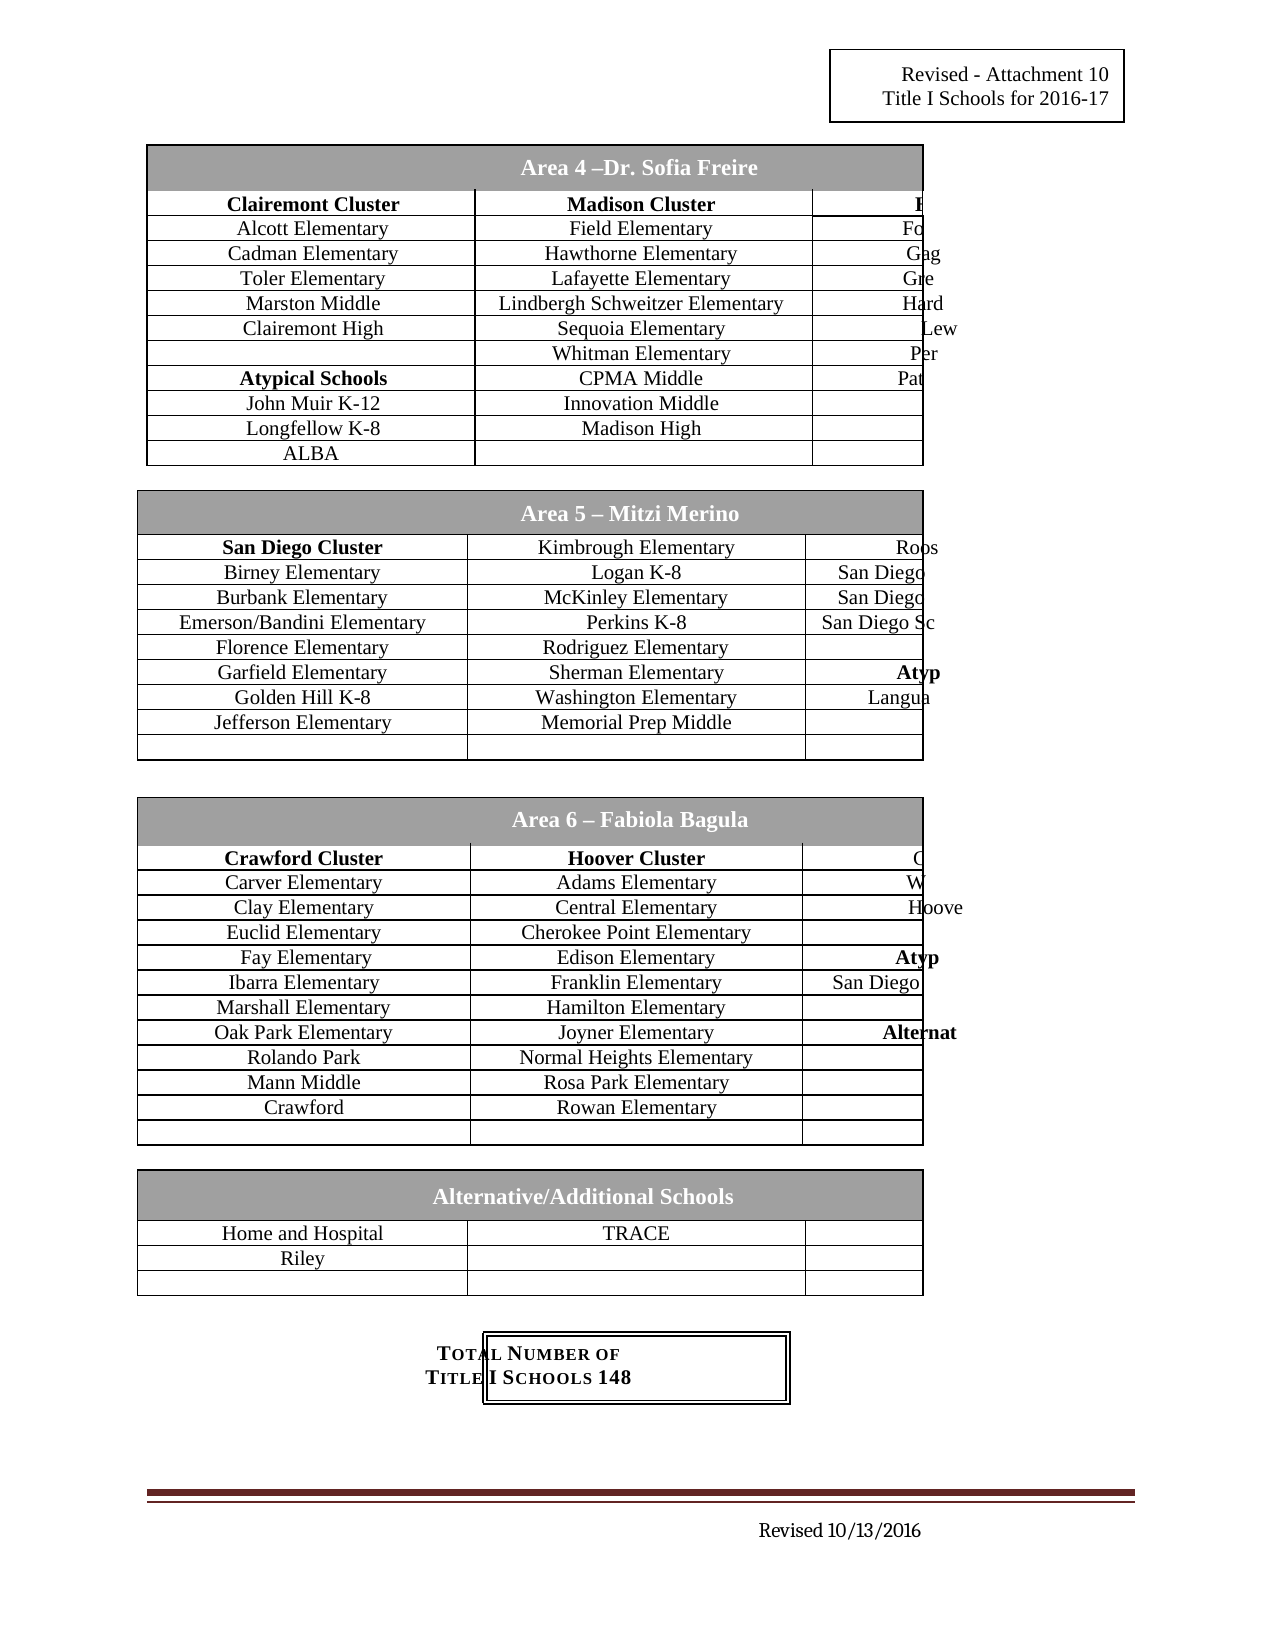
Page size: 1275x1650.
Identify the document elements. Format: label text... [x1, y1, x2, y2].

table_cell Field Elementary [476, 216, 812, 240]
table_cell Cherokee Point Elementary [471, 921, 802, 944]
table_cell San Diego Cluster [138, 535, 467, 559]
table_cell Total: 24 [813, 441, 922, 465]
table_cell Whittier [806, 1221, 922, 1245]
table_cell Atypical Schools [803, 946, 922, 969]
table_cell Clay Elementary [138, 896, 470, 919]
table_cell Home and Hospital [138, 1221, 467, 1245]
table_cell Rodriguez Elementary [468, 635, 805, 659]
table_cell Innovation Middle [476, 391, 812, 415]
table_cell Alcott Elementary [148, 216, 474, 240]
table_cell Pershing Middle [813, 341, 922, 365]
text Revised 10/13/2016 [48, 1518, 921, 1542]
table_cell Gage Elementary [813, 241, 922, 265]
table_cell Atypical Schools [148, 366, 474, 390]
table_header Area 6 – Fabiola Bagula [138, 798, 922, 843]
table_cell John Muir K-12 [148, 391, 474, 415]
table_cell Adams Elementary [471, 871, 802, 894]
table_header Alternative/Additional Schools [138, 1171, 922, 1220]
text TOTAL NUMBER OF [137, 1341, 918, 1365]
table_cell Hardy Elementary [813, 291, 922, 315]
table_cell Language Academy K-8 [806, 685, 922, 709]
table_cell Clark Middle [803, 846, 922, 869]
table_cell Sequoia Elementary [476, 316, 812, 340]
table_cell Cadman Elementary [148, 241, 474, 265]
table_cell Florence Elementary [138, 635, 467, 659]
table_cell Marston Middle [148, 291, 474, 315]
table_cell Riley [138, 1246, 467, 1270]
table_cell Garfield Elementary [138, 660, 467, 684]
table_cell Birney Elementary [138, 560, 467, 584]
table_cell Hamilton Elementary [471, 996, 802, 1019]
table_cell [138, 1271, 467, 1295]
table_cell Atypical Schools [806, 660, 922, 684]
table_cell Longfellow K-8 [148, 416, 474, 440]
table_cell Memorial Prep Middle [468, 710, 805, 734]
table_cell Kimbrough Elementary [468, 535, 805, 559]
table_cell San Diego Science and Technology [806, 610, 922, 634]
table_cell Emerson/Bandini Elementary [138, 610, 467, 634]
table_cell Ibarra Elementary [138, 971, 470, 994]
table_cell Alternative Schools [803, 1021, 922, 1044]
table_cell [468, 1271, 805, 1295]
table_cell [471, 1121, 802, 1144]
table_cell Rolando Park [138, 1046, 470, 1069]
table_cell Burbank Elementary [138, 585, 467, 609]
table_cell Normal Heights Elementary [471, 1046, 802, 1069]
table_cell Clairemont Cluster [148, 191, 474, 215]
table_cell Foster Elementary [813, 217, 922, 240]
table_cell San Diego Early/Middle College [803, 971, 922, 994]
table_cell Green Elementary [813, 266, 922, 290]
table_cell Twain [803, 1071, 922, 1094]
table_cell Golden Hill K-8 [138, 685, 467, 709]
table_cell Logan K-8 [468, 560, 805, 584]
table_cell Joyner Elementary [471, 1021, 802, 1044]
table_cell Hoover High [803, 896, 922, 919]
table_cell [468, 1246, 805, 1270]
table_cell [813, 391, 922, 415]
table_cell Washington Elementary [468, 685, 805, 709]
table_cell Rowan Elementary [471, 1096, 802, 1119]
table_cell [476, 441, 812, 465]
table_cell Madison High [476, 416, 812, 440]
table_cell Edison Elementary [471, 946, 802, 969]
table_cell Lewis Middle [813, 316, 922, 340]
table_cell TRACE [468, 1221, 805, 1245]
table_cell Jefferson Elementary [138, 710, 467, 734]
table_cell Perkins K-8 [468, 610, 805, 634]
table_cell San Diego Business/Leadership [806, 560, 922, 584]
text TITLE I SCHOOLS 148 [137, 1365, 919, 1389]
table_cell Crawford Cluster [138, 846, 470, 869]
table_cell Marshall Elementary [138, 996, 470, 1019]
table_cell Patrick Henry High [813, 366, 922, 390]
table_cell Franklin Elementary [471, 971, 802, 994]
table_cell San Diego International Studies [806, 585, 922, 609]
table_cell Oak Park Elementary [138, 1021, 470, 1044]
table_cell Mann Middle [138, 1071, 470, 1094]
table_cell Toler Elementary [148, 266, 474, 290]
table_cell Carver Elementary [138, 871, 470, 894]
table_header Area 4 –Dr. Sofia Freire [148, 146, 922, 189]
table_cell Total: 23 [803, 1121, 922, 1144]
table_cell [803, 996, 922, 1019]
table_cell Euclid Elementary [138, 921, 470, 944]
table_cell Roosevelt Middle [806, 535, 922, 559]
table_cell Sherman Elementary [468, 660, 805, 684]
table_cell Fay Elementary [138, 946, 470, 969]
table_cell Wilson Middle [803, 871, 922, 894]
table_cell Whitman Elementary [476, 341, 812, 365]
table_cell Lafayette Elementary [476, 266, 812, 290]
table_cell Hoover Cluster [471, 846, 802, 869]
table_cell [148, 341, 474, 365]
table_cell Total: 4 [806, 1271, 922, 1295]
table_cell CPMA Middle [476, 366, 812, 390]
table_cell Total: 20 [806, 735, 922, 759]
table_cell [806, 1246, 922, 1270]
table_cell Lindbergh Schweitzer Elementary [476, 291, 812, 315]
table_cell [803, 1096, 922, 1119]
table_cell Clairemont High [148, 316, 474, 340]
table_cell Henry Cluster [813, 191, 922, 215]
table_cell [803, 921, 922, 944]
table_cell Crawford [138, 1096, 470, 1119]
table_cell [806, 635, 922, 659]
table_cell ALBA [803, 1046, 922, 1069]
table_cell McKinley Elementary [468, 585, 805, 609]
table_cell Hawthorne Elementary [476, 241, 812, 265]
table_cell [138, 735, 467, 759]
table_cell [806, 710, 922, 734]
table_cell Madison Cluster [476, 191, 812, 215]
table_cell Central Elementary [471, 896, 802, 919]
table_cell [468, 735, 805, 759]
table_cell [138, 1121, 470, 1144]
table_cell ALBA [148, 441, 474, 465]
table_cell Rosa Park Elementary [471, 1071, 802, 1094]
table_cell [813, 416, 922, 440]
table_header Area 5 – Mitzi Merino [138, 491, 922, 534]
